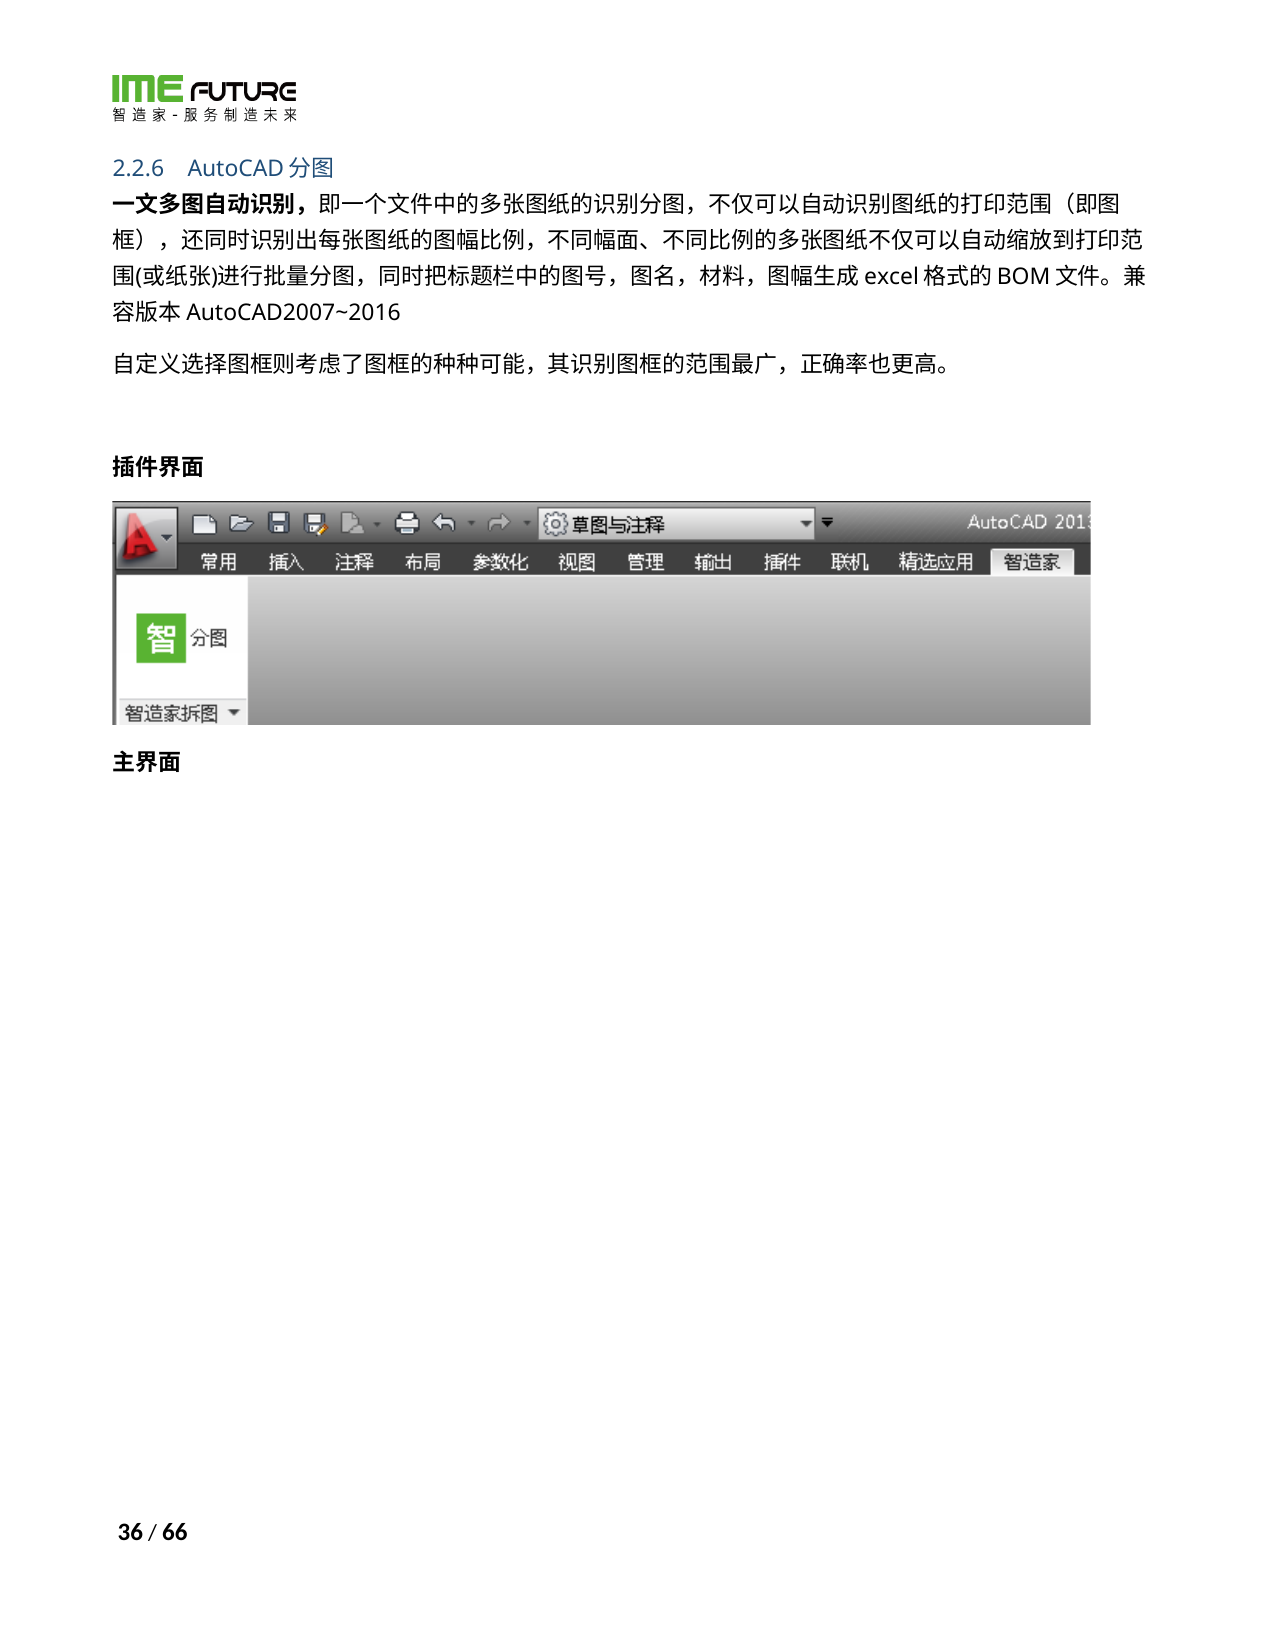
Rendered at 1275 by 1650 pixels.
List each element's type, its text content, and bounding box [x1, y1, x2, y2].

picture [112, 75, 297, 122]
text 一文多图自动识别，即一个文件中的多张图纸的识别分图，不仅可以自动识别图纸的打印范围（即图框），还同时识别出每张图纸的图幅比例，不同幅面、不同比例的多张图纸不仅可以自动缩放到打印范围(或纸张)进行批量分图，同时把标题栏中的图号，图名，材料，图幅生成excel格式的BOM文件。兼容版本 AutoCAD2007~2016 [112, 186, 1163, 327]
picture [112, 501, 1091, 725]
subtitle AutoCAD分图 [112, 150, 1163, 183]
text 插件界面 [112, 449, 1163, 482]
text 自定义选择图框则考虑了图框的种种可能，其识别图框的范围最广，正确率也更高。 [112, 346, 1163, 379]
text 主界面 [112, 744, 1163, 777]
